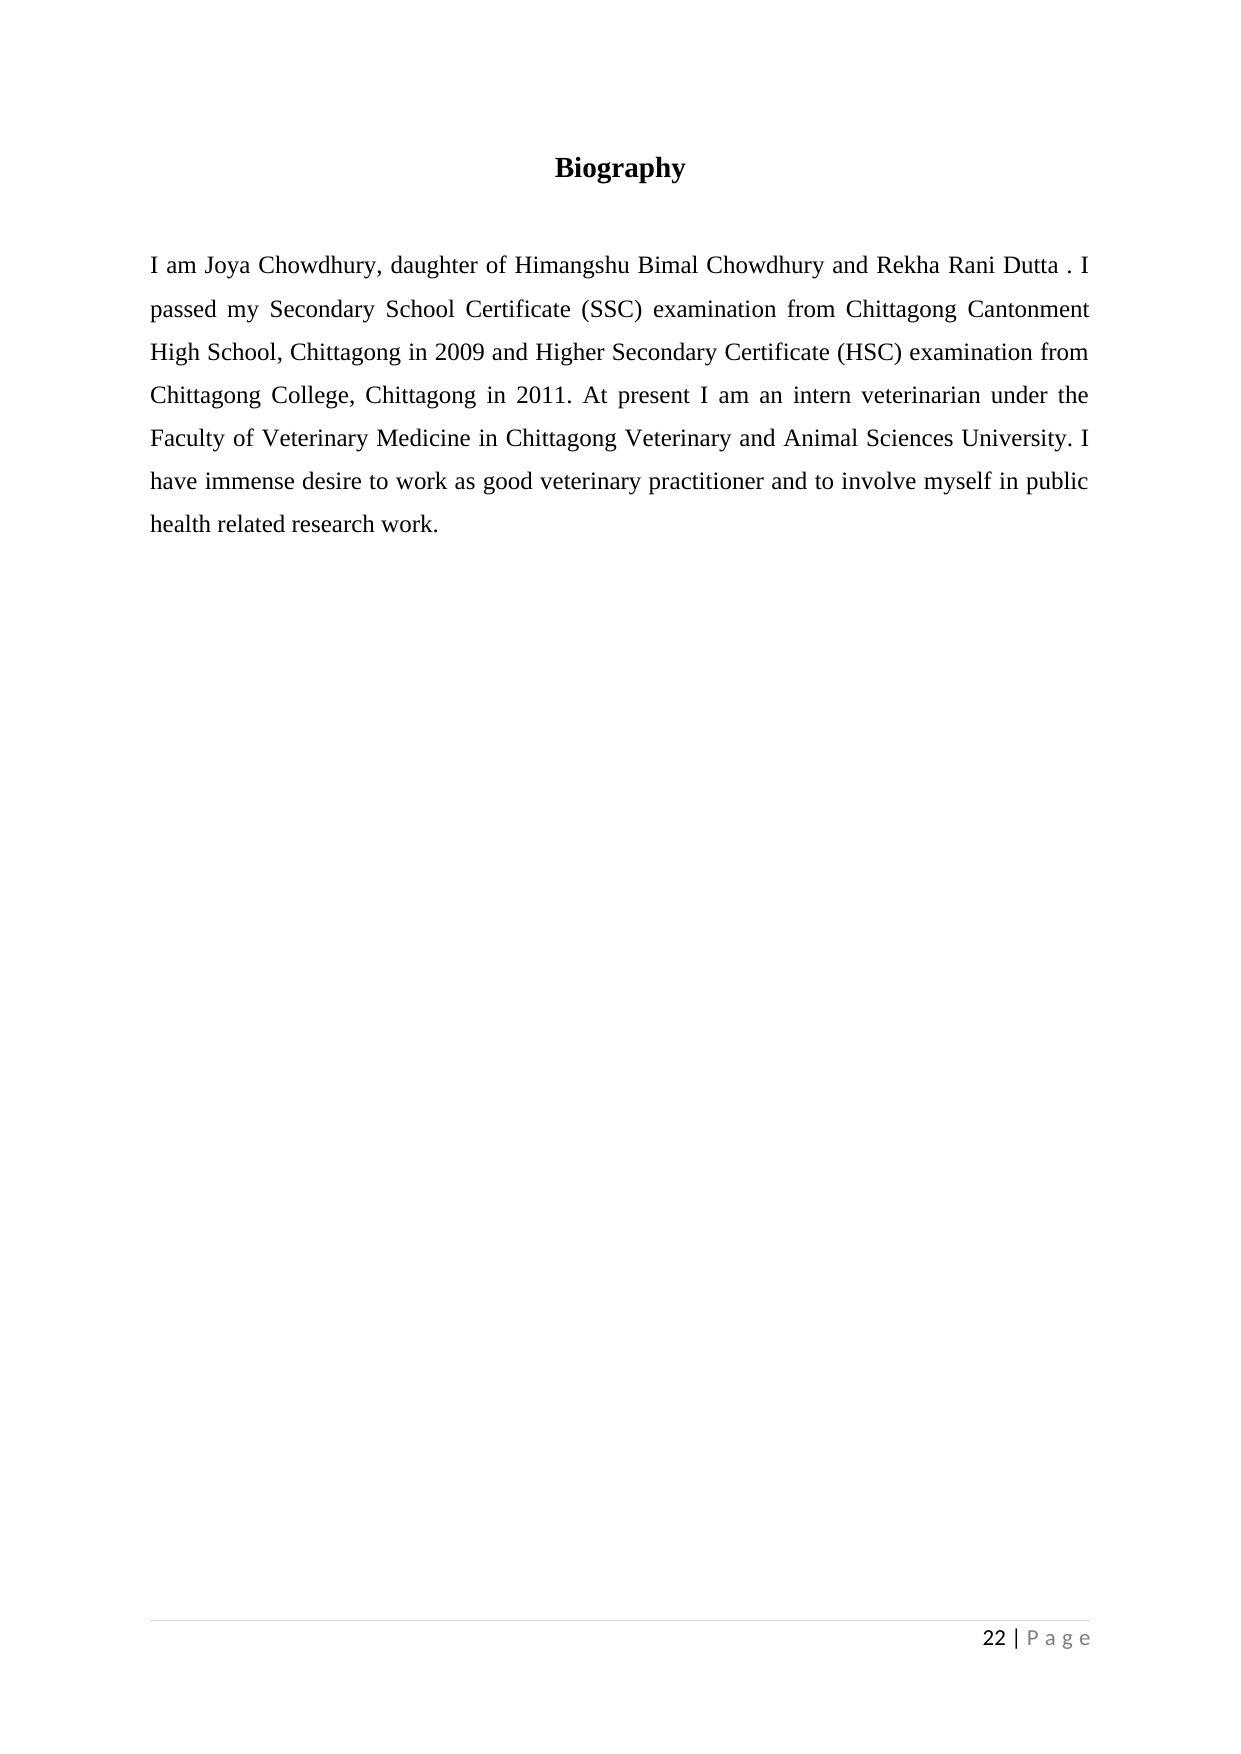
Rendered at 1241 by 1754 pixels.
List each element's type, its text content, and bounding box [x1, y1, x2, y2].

text I am Joya Chowdhury, daughter of Himangshu Bimal Chowdhury and Rekha Rani Dutta . I passed my Secondary School Certificate (SSC) examination from Chittagong Cantonment High School, Chittagong in 2009 and Higher Secondary Certificate (HSC) examination from Chittagong College, Chittagong in 2011. At present I am an intern veterinarian under the Faculty of Veterinary Medicine in Chittagong Veterinary and Animal Sciences University. I have immense desire to work as good veterinary practitioner and to involve myself in public health related research work. [150, 251, 1090, 538]
text Biography [150, 150, 1090, 183]
